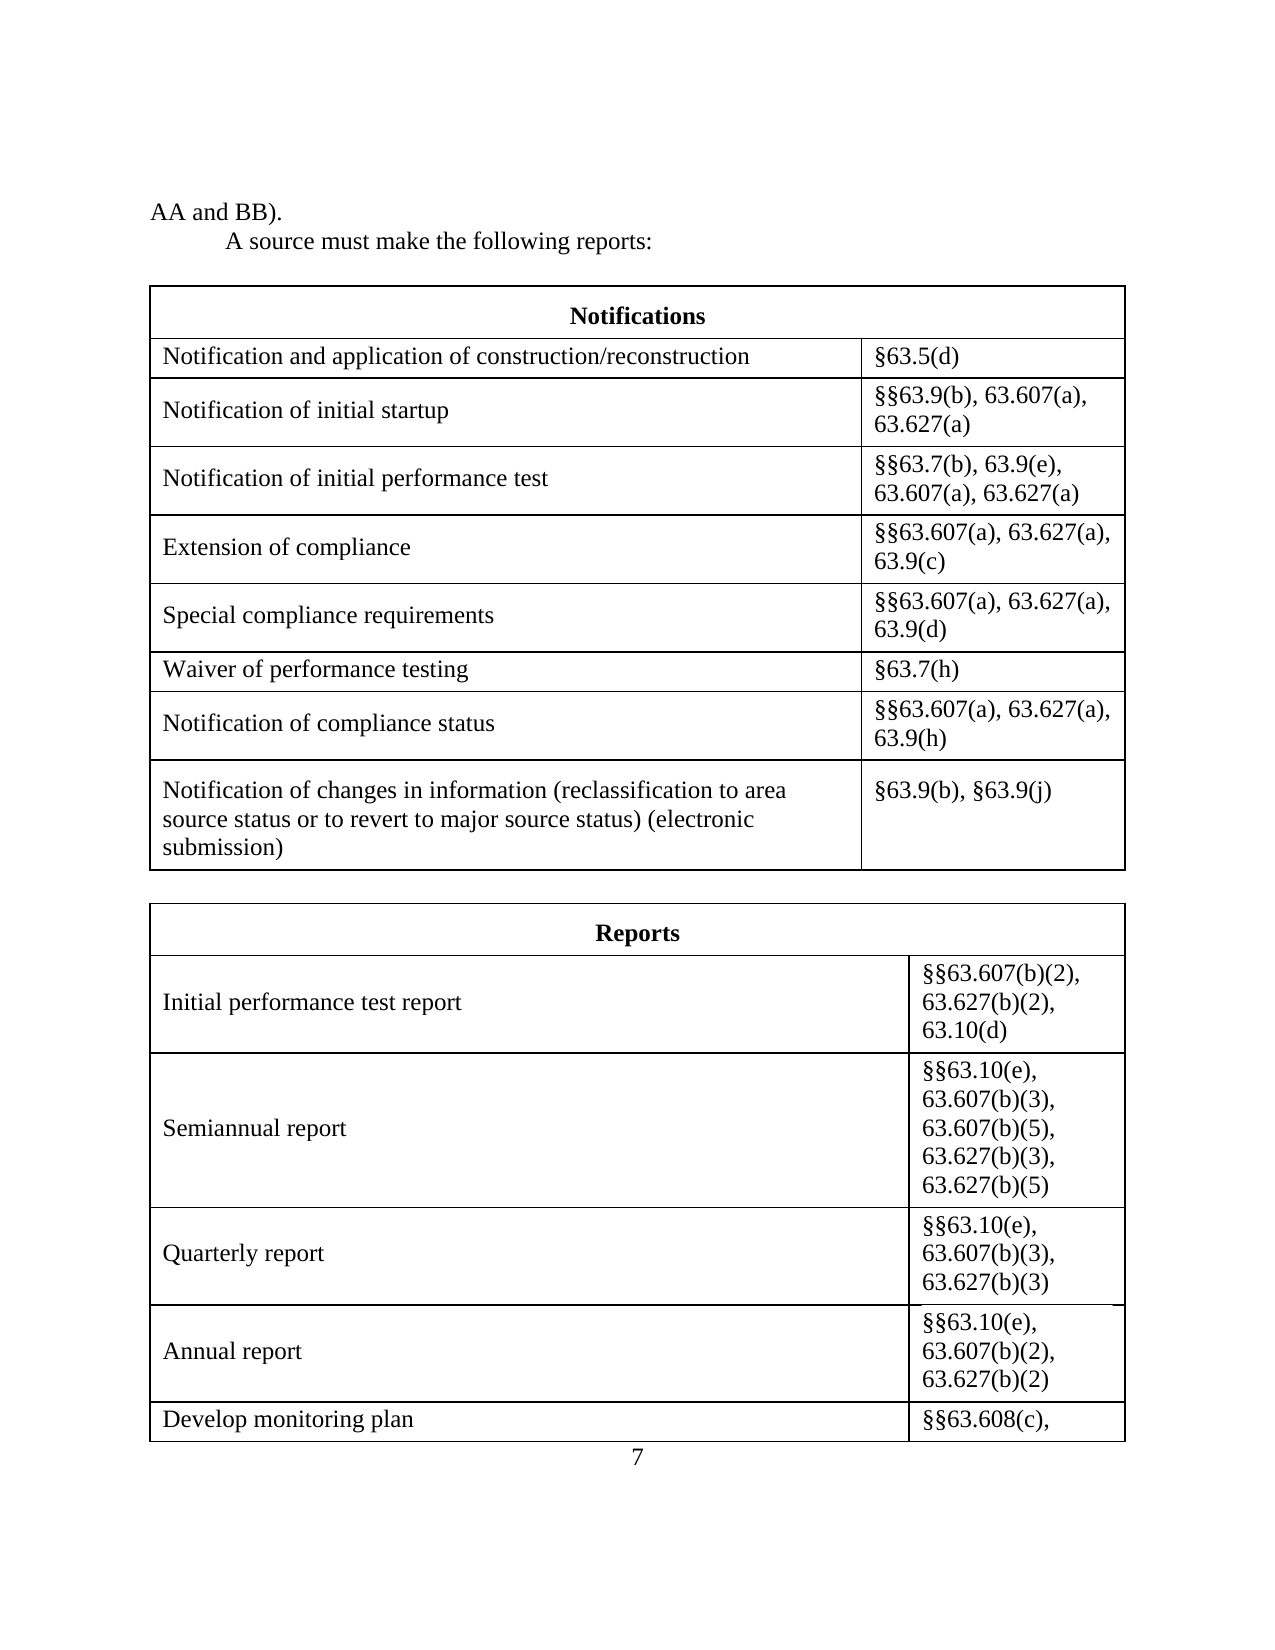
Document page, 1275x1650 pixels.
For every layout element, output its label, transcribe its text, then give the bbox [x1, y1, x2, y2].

table_cell Notification and application of construction/reconstruction [151, 339, 861, 377]
table_cell Notification of changes in information (reclassification to area source status or to revert to major source status) (electronic submission) [151, 761, 861, 869]
table_cell §63.9(b), §63.9(j) [862, 761, 1124, 869]
table_cell §§63.7(b), 63.9(e), 63.607(a), 63.627(a) [862, 447, 1124, 514]
table_cell Develop monitoring plan [151, 1403, 908, 1441]
table_cell Annual report [151, 1306, 908, 1401]
table_header Reports [151, 904, 1124, 954]
table_cell §§63.607(a), 63.627(a), 63.9(d) [862, 584, 1124, 651]
table_cell Quarterly report [151, 1208, 908, 1304]
table_cell §§63.10(e), 63.607(b)(3), 63.607(b)(5), 63.627(b)(3), 63.627(b)(5) [910, 1054, 1124, 1206]
table_cell §§63.10(e), 63.607(b)(2), 63.627(b)(2) [910, 1306, 1124, 1401]
table_cell Notification of initial performance test [151, 447, 861, 514]
table_cell §§63.607(a), 63.627(a), 63.9(h) [862, 692, 1124, 759]
table_cell Special compliance requirements [151, 584, 861, 651]
table_cell Notification of initial startup [151, 379, 861, 446]
table_header Notifications [151, 287, 1124, 337]
table_cell §§63.10(e), 63.607(b)(3), 63.627(b)(3) [910, 1208, 1124, 1304]
table_cell §63.5(d) [862, 339, 1124, 377]
table_cell Extension of compliance [151, 516, 861, 582]
table_cell Semiannual report [151, 1054, 908, 1206]
table_cell §§63.608(c), 63.628(c) [910, 1403, 1124, 1441]
table_cell Waiver of performance testing [151, 653, 861, 691]
table_cell Initial performance test report [151, 956, 908, 1052]
table_cell Notification of compliance status [151, 692, 861, 759]
table_cell §§63.607(b)(2), 63.627(b)(2), 63.10(d) [910, 956, 1124, 1052]
table_cell §63.7(h) [862, 653, 1124, 691]
text A source must make the following reports: [150, 226, 1125, 255]
table_cell §§63.9(b), 63.607(a), 63.627(a) [862, 379, 1124, 446]
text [150, 198, 1125, 226]
table_cell §§63.607(a), 63.627(a), 63.9(c) [862, 516, 1124, 582]
